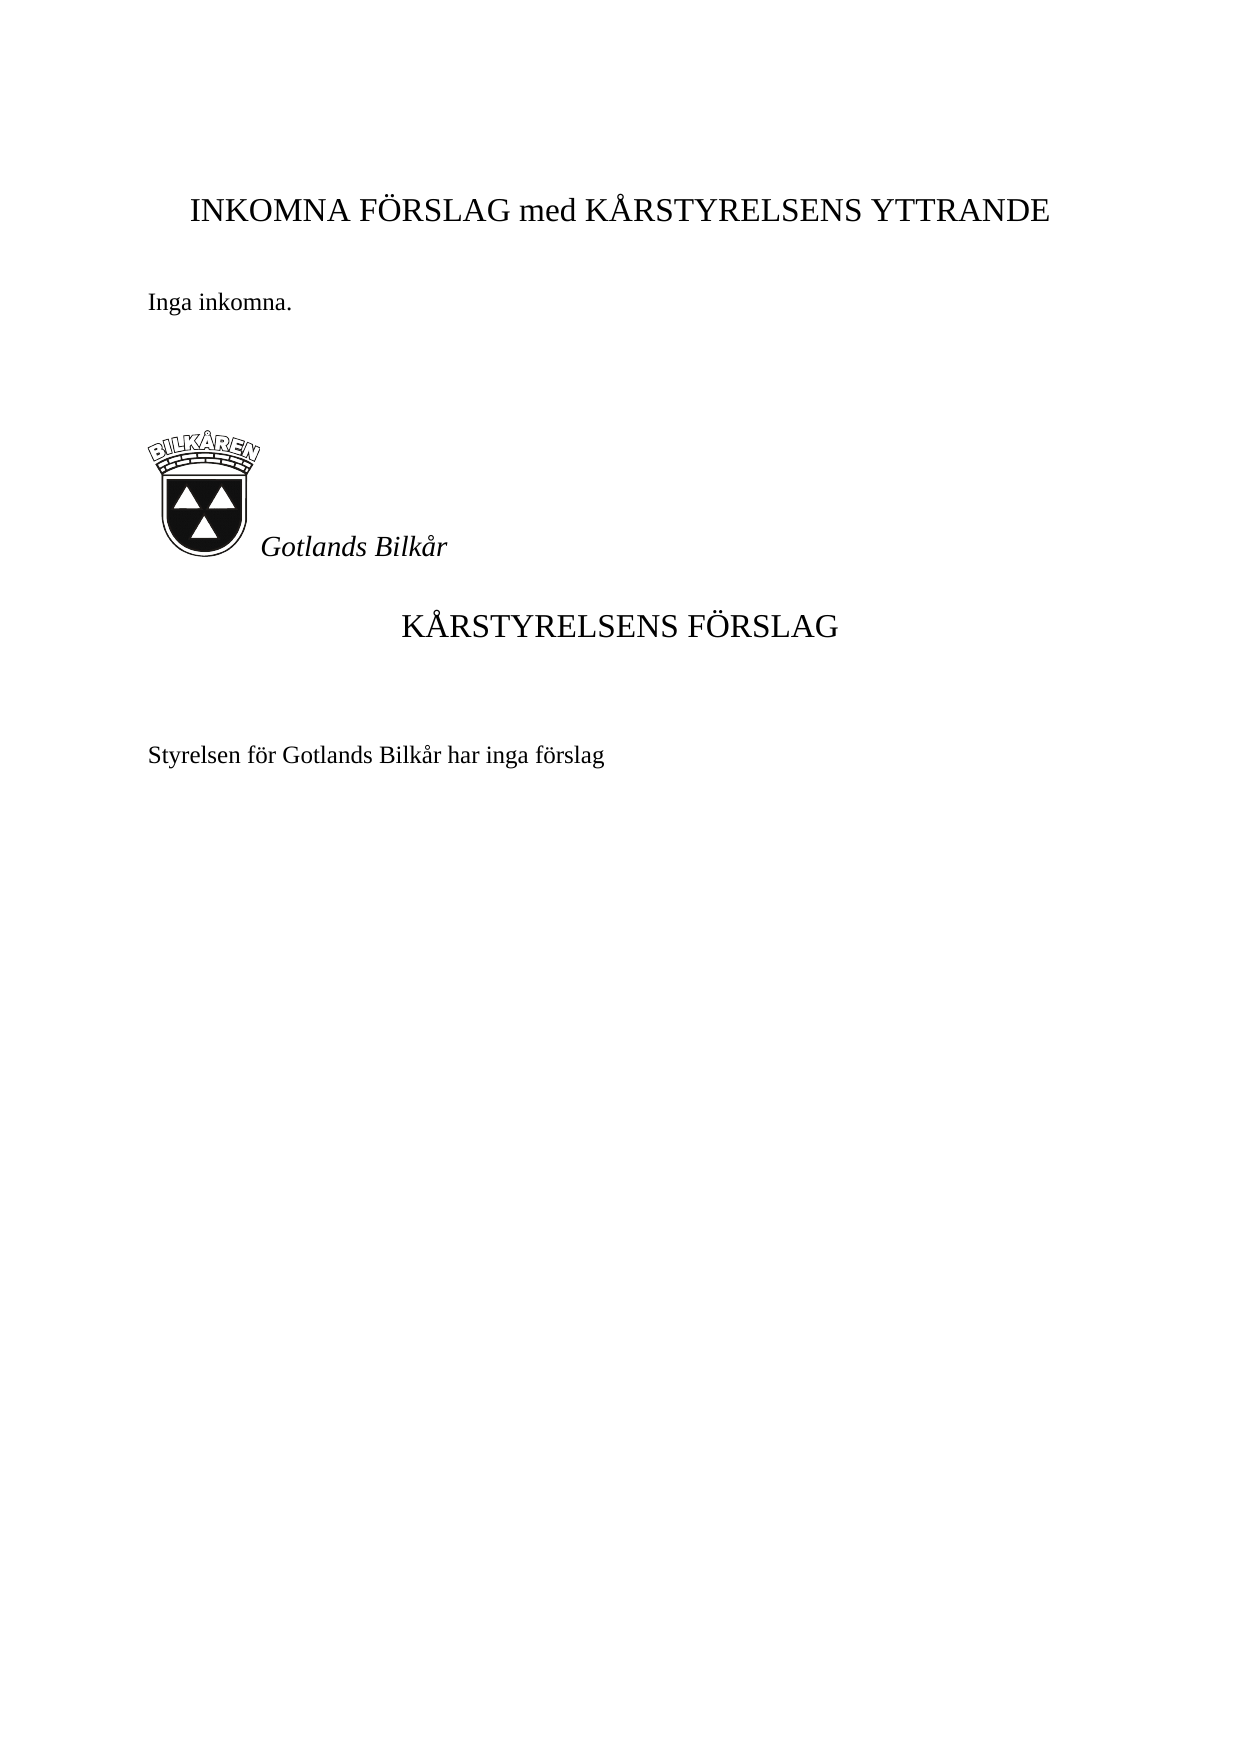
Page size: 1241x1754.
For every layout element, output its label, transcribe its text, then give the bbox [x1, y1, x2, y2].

picture [147, 430, 260, 557]
text Styrelsen för Gotlands Bilkår har inga förslag [148, 740, 1181, 769]
text Gotlands Bilkår [148, 430, 1093, 563]
text INKOMNA FÖRSLAG med KÅRSTYRELSENS YTTRANDE [148, 191, 1093, 229]
text Inga inkomna. [148, 287, 1181, 315]
text KÅRSTYRELSENS FÖRSLAG [148, 606, 1093, 644]
